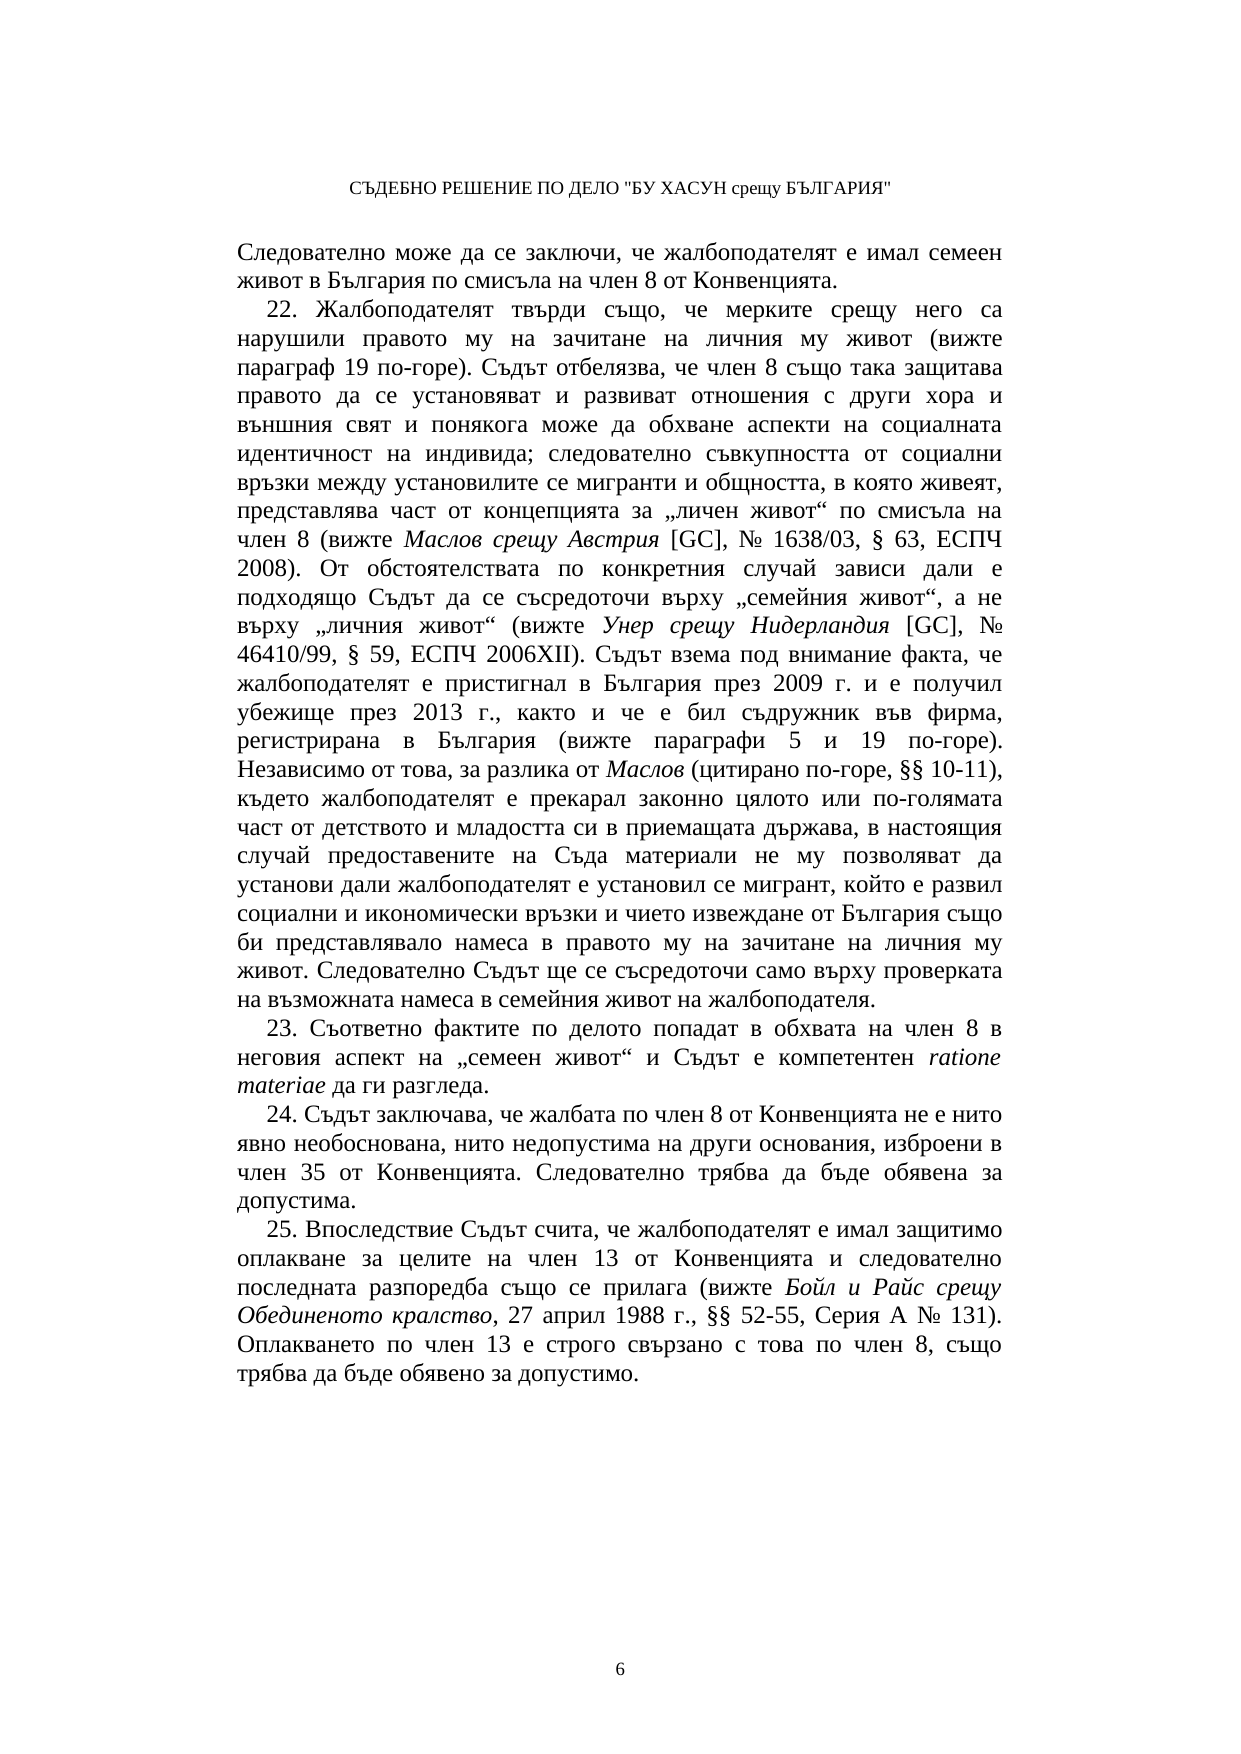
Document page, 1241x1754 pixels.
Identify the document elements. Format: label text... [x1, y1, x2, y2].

text 25. Впоследствие Съдът счита, че жалбоподателят е имал защитимо оплакване за целите на член 13 от Конвенцията и следователно последната разпоредба също се прилага (вижте Бойл и Райс срещу Обединеното кралство, 27 април 1988 г., §§ 52-55, Серия A № 131). Оплакването по член 13 е строго свързано с това по член 8, също трябва да бъде обявено за допустимо. [237, 1214, 1003, 1387]
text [237, 237, 1003, 294]
text 22. Жалбоподателят твърди също, че мерките срещу него са нарушили правото му на зачитане на личния му живот (вижте параграф 19 по-горе). Съдът отбелязва, че член 8 също така защитава правото да се установяват и развиват отношения с други хора и външния свят и понякога може да обхване аспекти на социалната идентичност на индивида; следователно съвкупността от социални връзки между установилите се мигранти и общността, в която живеят, представлява част от концепцията за „личен живот“ по смисъла на член 8 (вижте Маслов срещу Австрия [GC], № 1638/03, § 63, ЕСПЧ 2008). От обстоятелствата по конкретния случай зависи дали е подходящо Съдът да се съсредоточи върху „семейния живот“, а не върху „личния живот“ (вижте Унер срещу Нидерландия [GC], № 46410/99, § 59, ЕСПЧ 2006XII). Съдът взема под внимание факта, че жалбоподателят е пристигнал в България през 2009 г. и е получил убежище през 2013 г., както и че е бил съдружник във фирма, регистрирана в България (вижте параграфи 5 и 19 по-горе). Независимо от това, за разлика от Маслов (цитирано по-горе, §§ 10-11), където жалбоподателят е прекарал законно цялото или по-голямата част от детството и младостта си в приемащата държава, в настоящия случай предоставените на Съда материали не му позволяват да установи дали жалбоподателят е установил се мигрант, който е развил социални и икономически връзки и чието извеждане от България също би представлявало намеса в правото му на зачитане на личния му живот. Следователно Съдът ще се съсредоточи само върху проверката на възможната намеса в семейния живот на жалбоподателя. [237, 294, 1003, 1013]
text 24. Съдът заключава, че жалбата по член 8 от Конвенцията не е нито явно необоснована, нито недопустима на други основания, изброени в член 35 от Конвенцията. Следователно трябва да бъде обявена за допустима. [237, 1099, 1003, 1214]
text 23. Съответно фактите по делото попадат в обхвата на член 8 в неговия аспект на „семеен живот“ и Съдът е компетентен ratione materiae да ги разгледа. [237, 1013, 1003, 1099]
